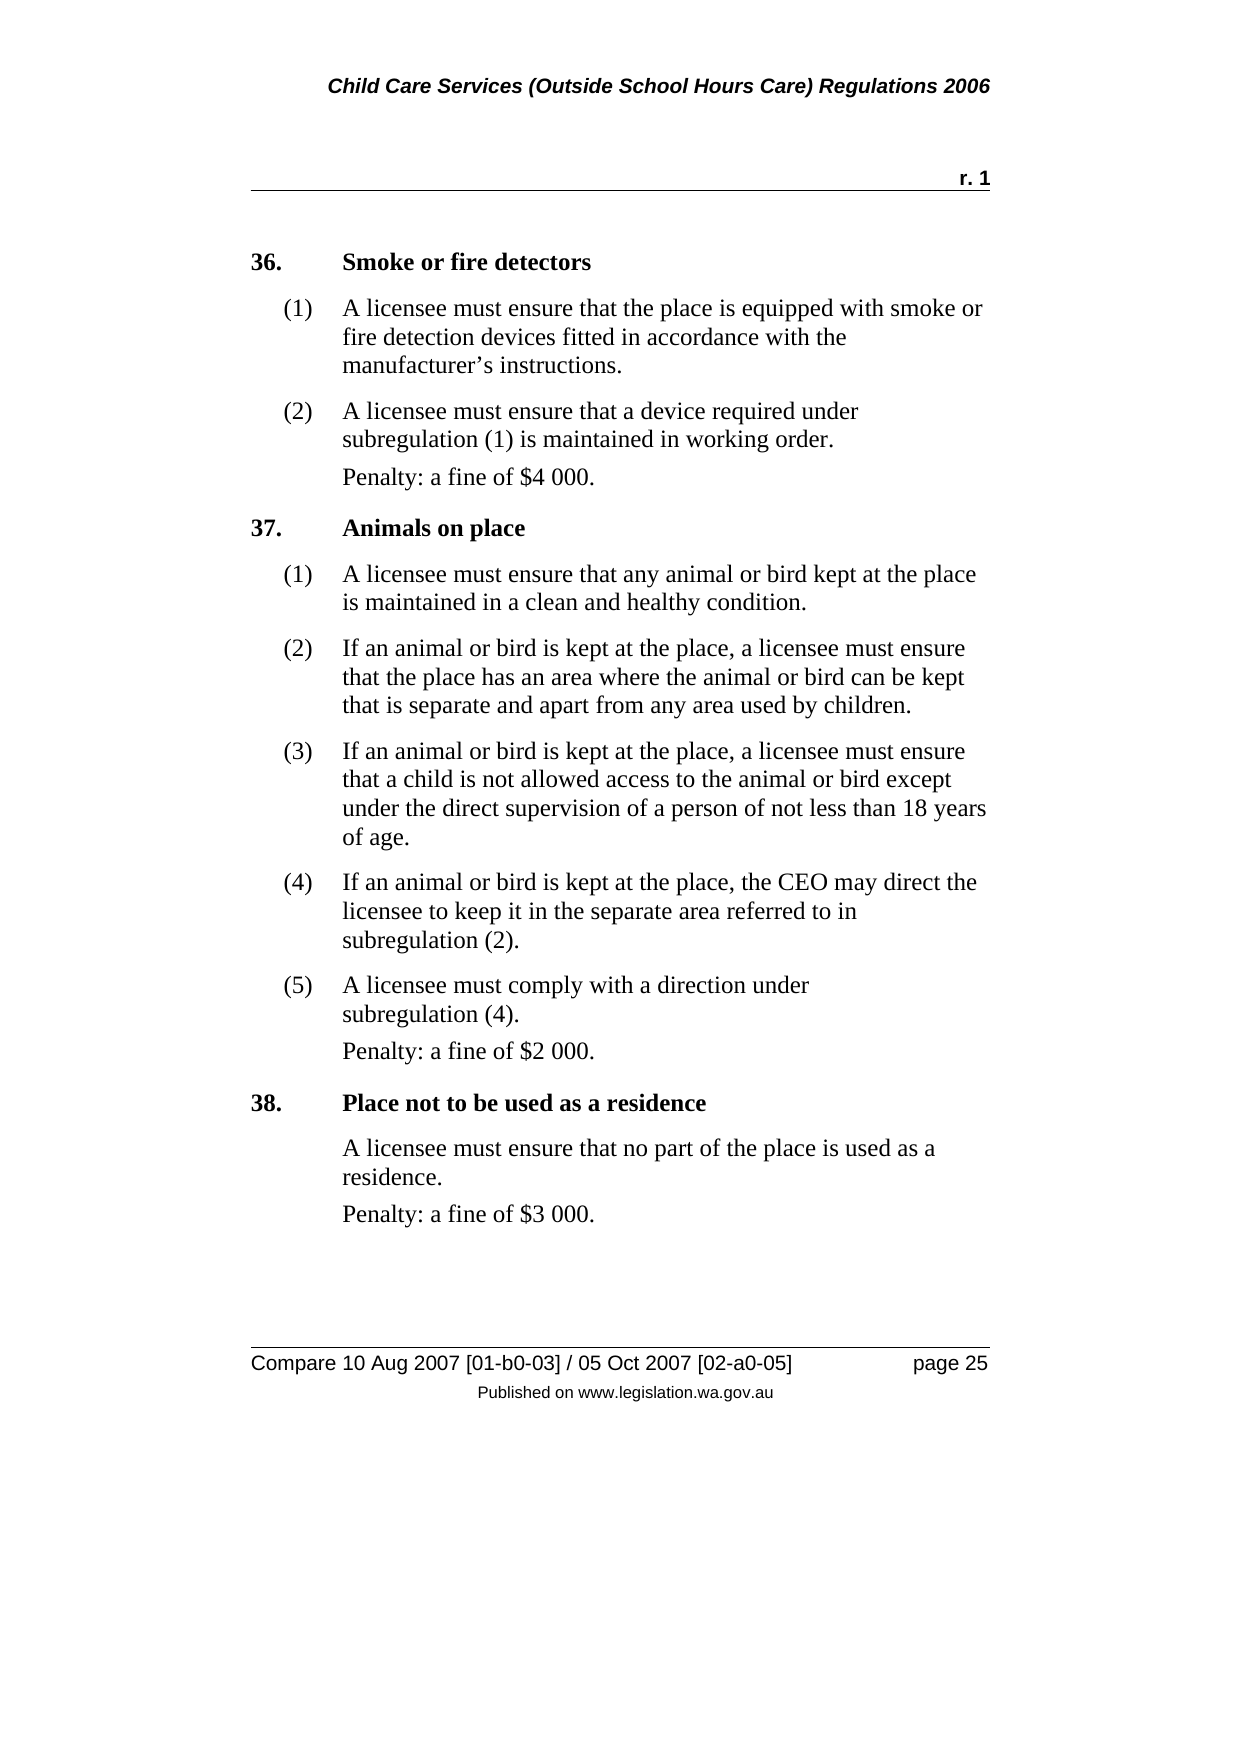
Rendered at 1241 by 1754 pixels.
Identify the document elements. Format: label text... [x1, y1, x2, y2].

subtitle 37. Animals on place [251, 513, 990, 542]
text Penalty: a fine of $4 000. [251, 462, 990, 490]
subtitle 36. Smoke or fire detectors [251, 247, 990, 276]
text Penalty: a fine of $2 000. [251, 1036, 990, 1065]
text (3) If an animal or bird is kept at the place, a licensee must ensure that a child is not allowed access to the animal or bird except under the direct supervision of a person of not less than 18 years of age. [251, 736, 990, 851]
text (2) A licensee must ensure that a device required under subregulation (1) is maintained in working order. [251, 396, 990, 453]
subtitle 38. Place not to be used as a residence [251, 1088, 990, 1117]
text (1) A licensee must ensure that the place is equipped with smoke or fire detection devices fitted in accordance with the manufacturer’s instructions. [251, 293, 990, 379]
text Penalty: a fine of $3 000. [251, 1199, 990, 1228]
text (5) A licensee must comply with a direction under subregulation (4). [251, 970, 990, 1028]
text (4) If an animal or bird is kept at the place, the CEO may direct the licensee to keep it in the separate area referred to in subregulation (2). [251, 867, 990, 954]
text A licensee must ensure that no part of the place is used as a residence. [251, 1133, 990, 1191]
text (2) If an animal or bird is kept at the place, a licensee must ensure that the place has an area where the animal or bird can be kept that is separate and apart from any area used by children. [251, 633, 990, 719]
text (1) A licensee must ensure that any animal or bird kept at the place is maintained in a clean and healthy condition. [251, 559, 990, 616]
